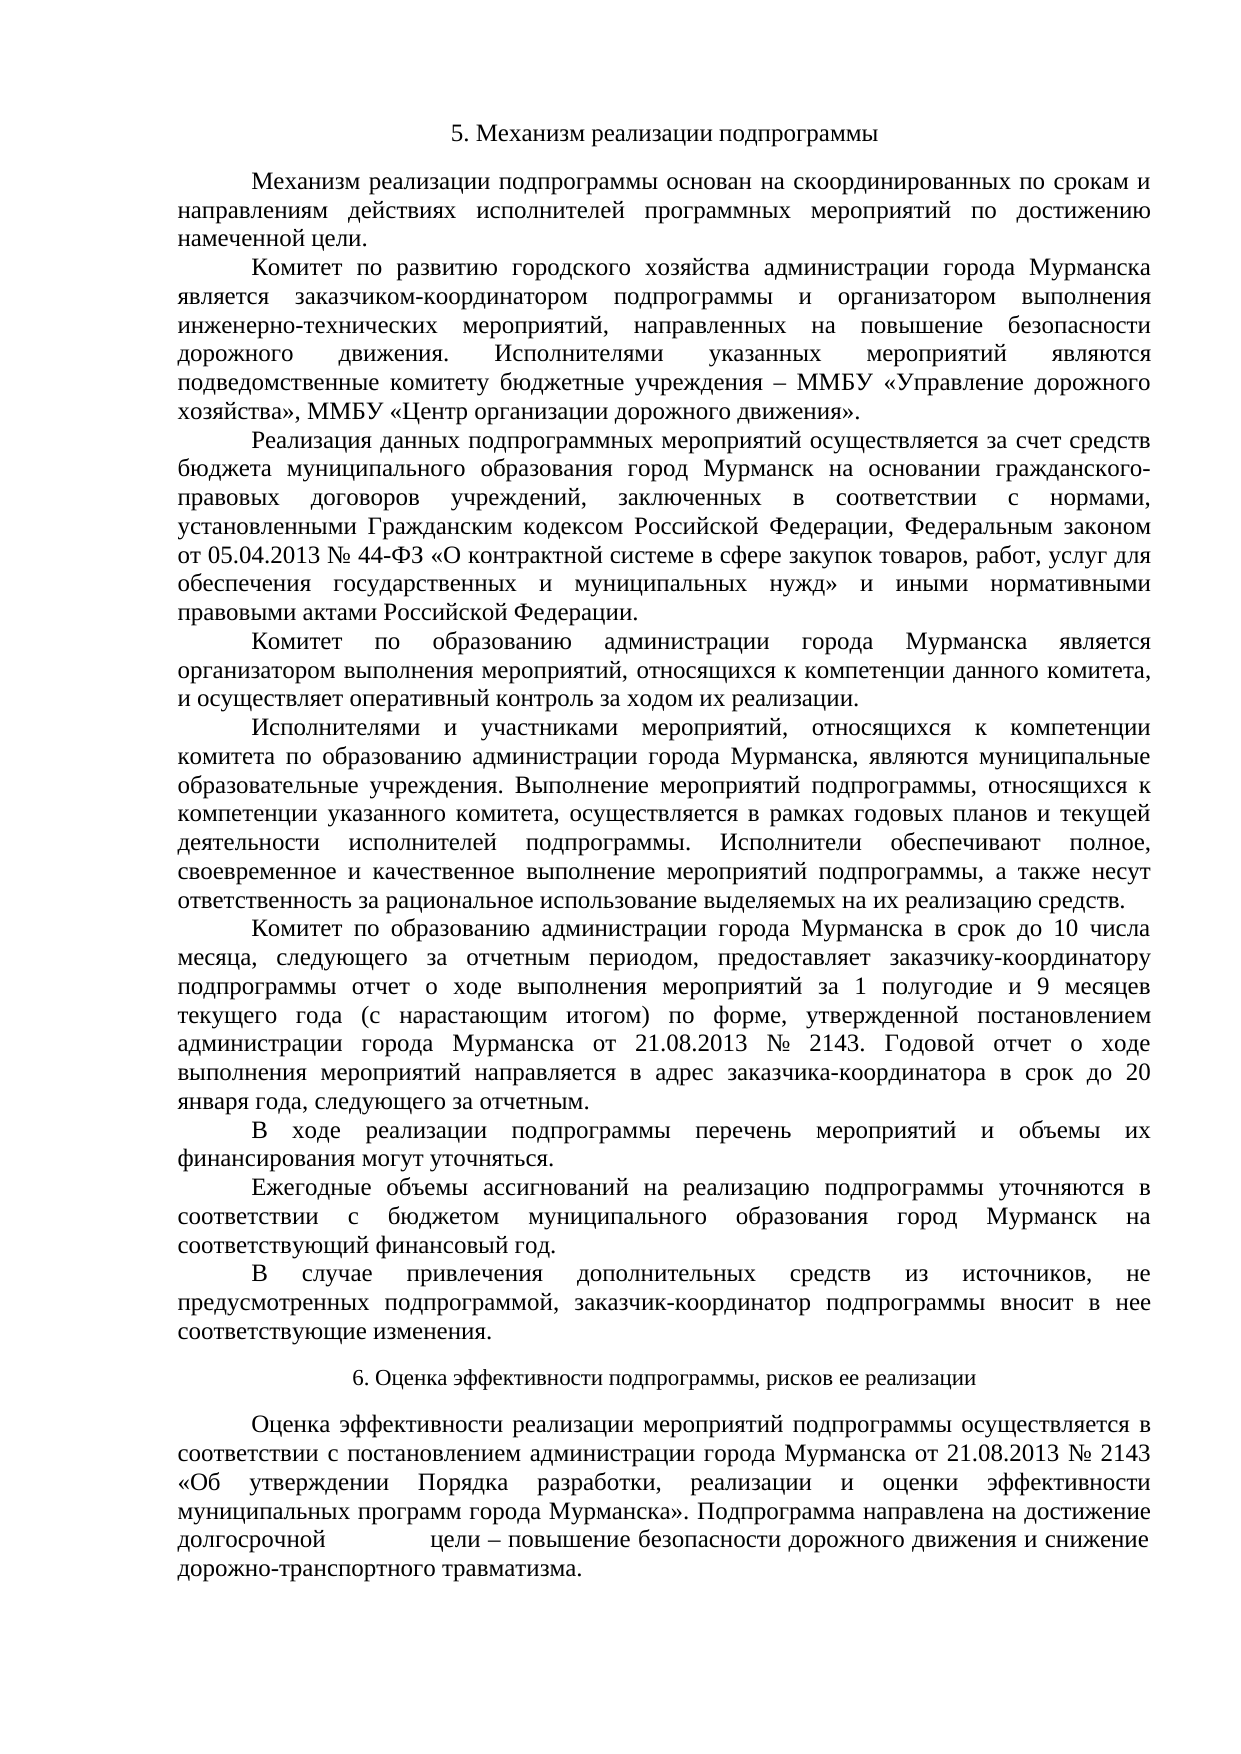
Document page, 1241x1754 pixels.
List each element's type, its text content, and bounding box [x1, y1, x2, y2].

text Комитет по образованию администрации города Мурманска является организатором выполнения мероприятий, относящихся к компетенции данного комитета, и осуществляет оперативный контроль за ходом их реализации. [177, 626, 1152, 712]
text В случае привлечения дополнительных средств из источников, не предусмотренных подпрограммой, заказчик-координатор подпрограммы вносит в нее соответствующие изменения. [177, 1258, 1152, 1345]
text Комитет по образованию администрации города Мурманска в срок до 10 числа месяца, следующего за отчетным периодом, предоставляет заказчику-координатору подпрограммы отчет о ходе выполнения мероприятий за 1 полугодие и 9 месяцев текущего года (с нарастающим итогом) по форме, утвержденной постановлением администрации города Мурманска от 21.08.2013 № 2143. Годовой отчет о ходе выполнения мероприятий направляется в адрес заказчика-координатора в срок до 20 января года, следующего за отчетным. [177, 913, 1152, 1115]
text Реализация данных подпрограммных мероприятий осуществляется за счет средств бюджета муниципального образования город Мурманск на основании гражданского-правовых договоров учреждений, заключенных в соответствии с нормами, установленными Гражданским кодексом Российской Федерации, Федеральным законом от 05.04.2013 № 44-ФЗ «О контрактной системе в сфере закупок товаров, работ, услуг для обеспечения государственных и муниципальных нужд» и иными нормативными правовыми актами Российской Федерации. [177, 425, 1152, 626]
text Ежегодные объемы ассигнований на реализацию подпрограммы уточняются в соответствии с бюджетом муниципального образования город Мурманск на соответствующий финансовый год. [177, 1172, 1152, 1258]
text Комитет по развитию городского хозяйства администрации города Мурманска является заказчиком-координатором подпрограммы и организатором выполнения инженерно-технических мероприятий, направленных на повышение безопасности дорожного движения. Исполнителями указанных мероприятий являются подведомственные комитету бюджетные учреждения – ММБУ «Управление дорожного хозяйства», ММБУ «Центр организации дорожного движения». [177, 252, 1152, 425]
text В ходе реализации подпрограммы перечень мероприятий и объемы их финансирования могут уточняться. [177, 1115, 1152, 1172]
text Оценка эффективности реализации мероприятий подпрограммы осуществляется в соответствии с постановлением администрации города Мурманска от 21.08.2013 № 2143 «Об утверждении Порядка разработки, реализации и оценки эффективности муниципальных программ города Мурманска». Подпрограмма направлена на достижение долгосрочной цели – повышение безопасности дорожного движения и снижение дорожно-транспортного травматизма. [177, 1409, 1152, 1582]
text Исполнителями и участниками мероприятий, относящихся к компетенции комитета по образованию администрации города Мурманска, являются муниципальные образовательные учреждения. Выполнение мероприятий подпрограммы, относящихся к компетенции указанного комитета, осуществляется в рамках годовых планов и текущей деятельности исполнителей подпрограммы. Исполнители обеспечивают полное, своевременное и качественное выполнение мероприятий подпрограммы, а также несут ответственность за рациональное использование выделяемых на их реализацию средств. [177, 712, 1152, 913]
text 5. Механизм реализации подпрограммы [177, 118, 1152, 147]
text 6. Оценка эффективности подпрограммы, рисков ее реализации [177, 1364, 1152, 1390]
text Механизм реализации подпрограммы основан на скоординированных по срокам и направлениям действиях исполнителей программных мероприятий по достижению намеченной цели. [177, 166, 1152, 252]
